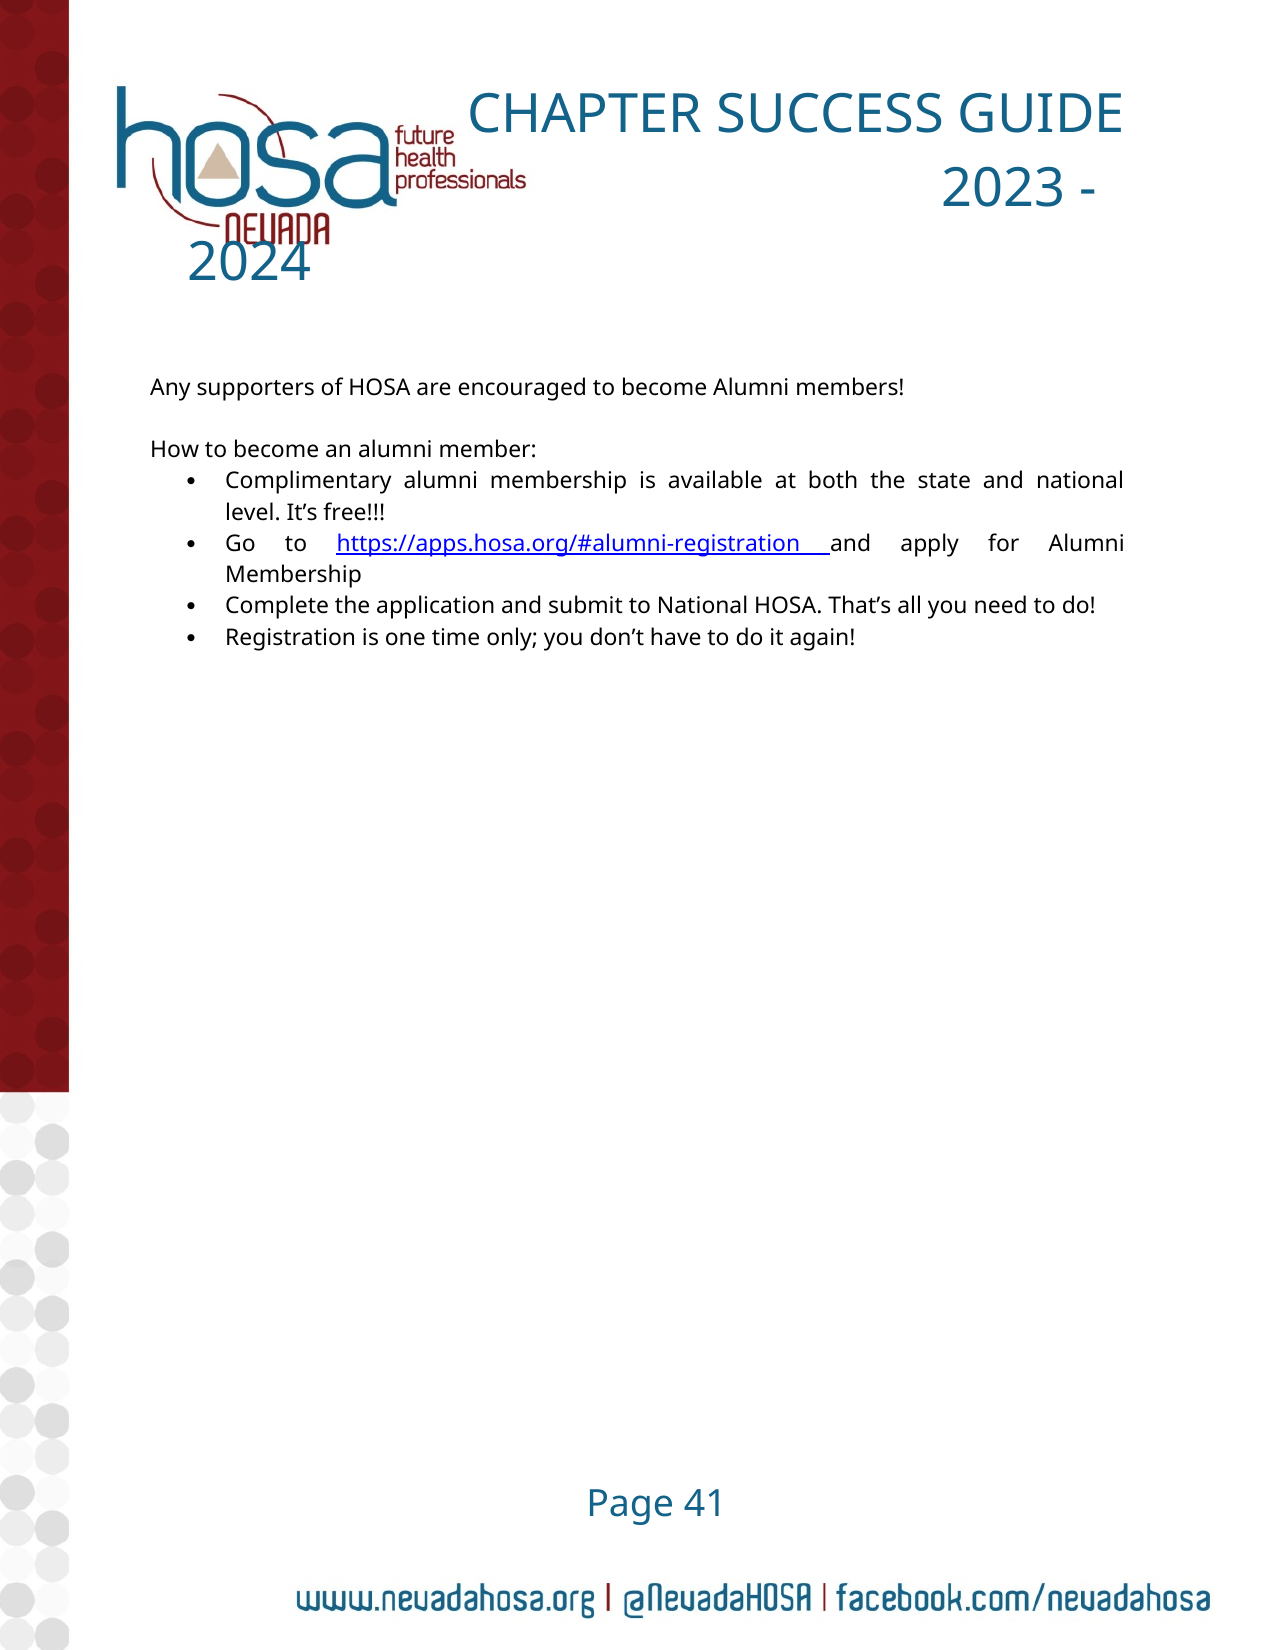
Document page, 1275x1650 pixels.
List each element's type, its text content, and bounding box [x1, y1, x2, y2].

list Complimentary alumni membership is available at both the state and national level. It’s free!!! [187, 464, 1125, 527]
list Registration is one time only; you don’t have to do it again! [187, 620, 1125, 652]
text Any supporters of HOSA are encouraged to become Alumni members! [150, 370, 1125, 402]
picture [0, 0, 1275, 1650]
list Complete the application and submit to National HOSA. That’s all you need to do! [187, 589, 1125, 620]
list Go to https://apps.hosa.org/#alumni-registration and apply for Alumni Membership [187, 527, 1125, 589]
text How to become an alumni member: [150, 433, 1125, 464]
